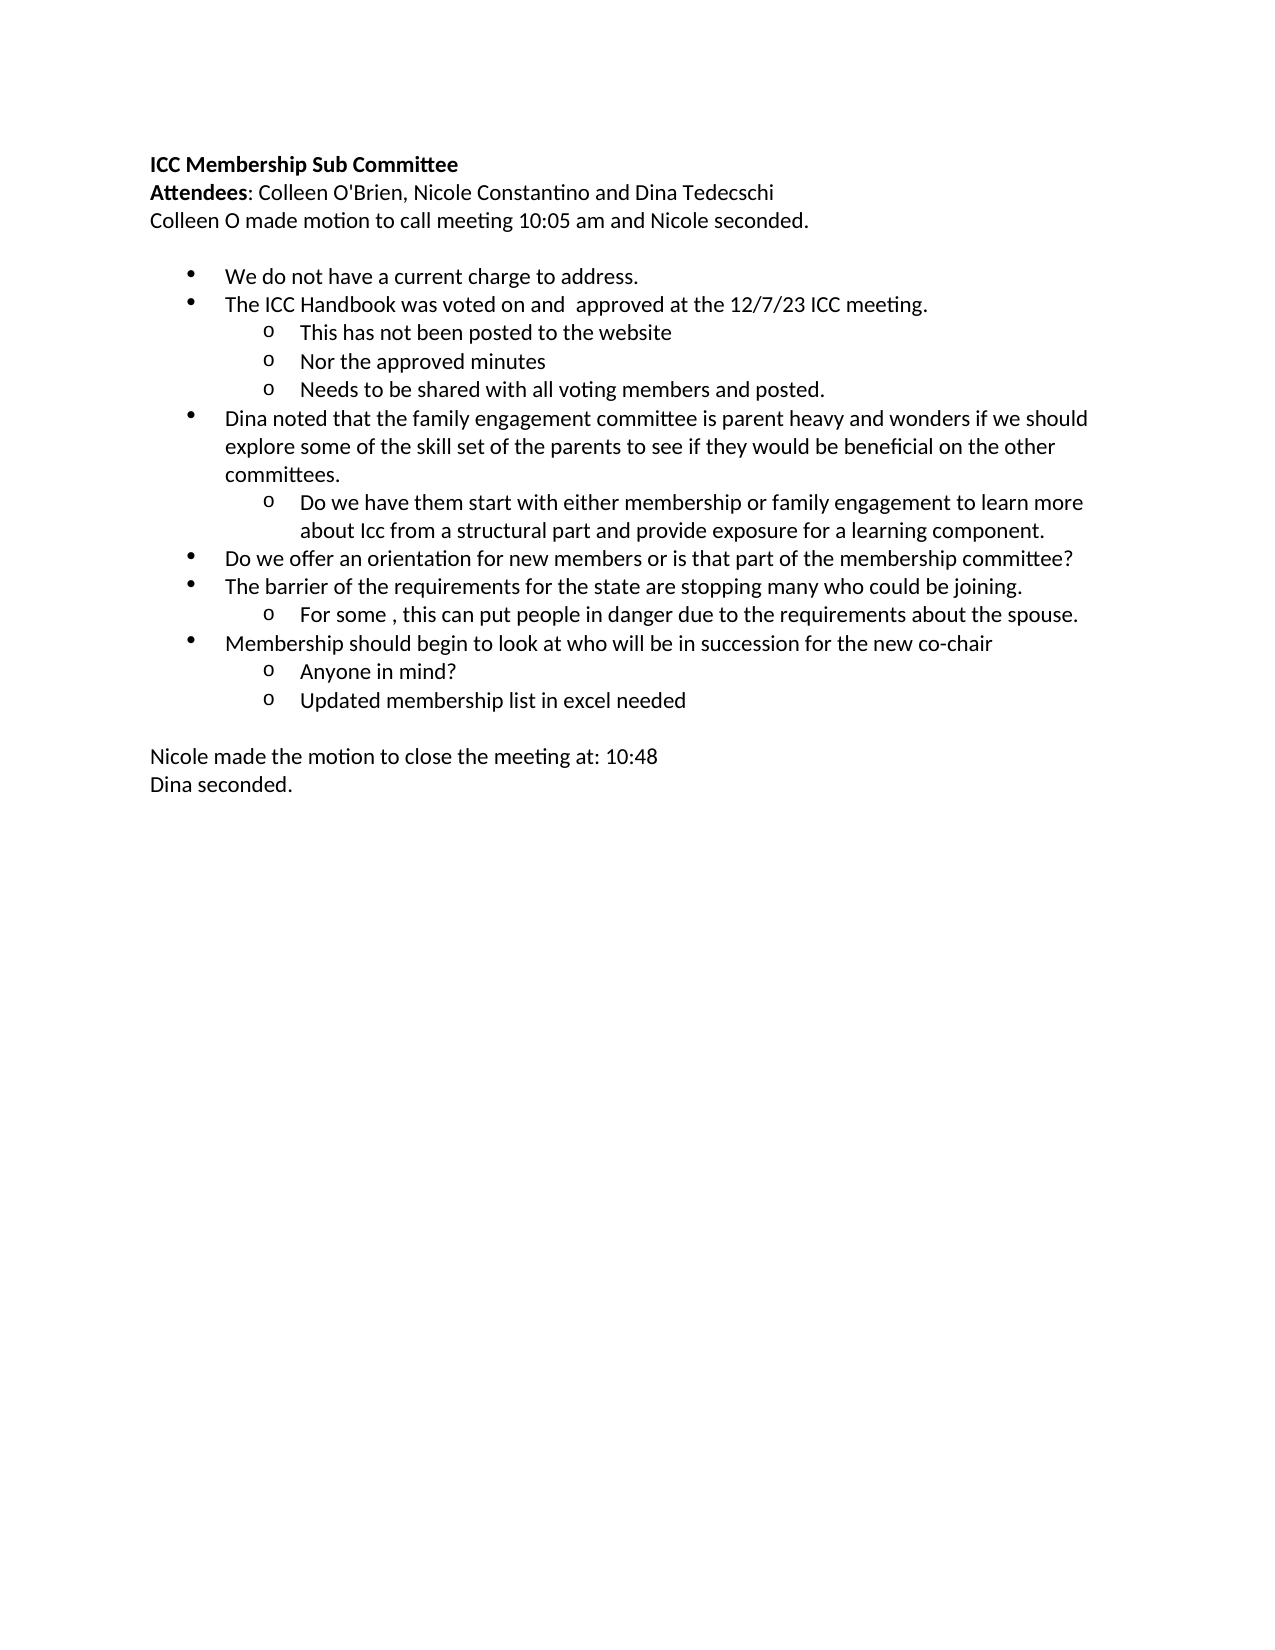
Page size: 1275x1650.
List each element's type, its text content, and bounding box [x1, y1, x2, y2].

list Dina noted that the family engagement committee is parent heavy and wonders if we should explore some of the skill set of the parents to see if they would be beneficial on the other committees. [187, 404, 1125, 488]
list Updated membership list in excel needed [262, 686, 1125, 714]
text Colleen O made motion to call meeting 10:05 am and Nicole seconded. [150, 206, 1125, 234]
text ICC Membership Sub Committee [150, 150, 1125, 178]
list Do we offer an orientation for new members or is that part of the membership committee? [187, 544, 1125, 572]
list For some , this can put people in danger due to the requirements about the spouse. [262, 600, 1125, 629]
list We do not have a current charge to address. [187, 262, 1125, 290]
text Dina seconded. [150, 770, 1125, 798]
list Anyone in mind? [262, 657, 1125, 686]
text Attendees: Colleen O'Brien, Nicole Constantino and Dina Tedecschi [150, 178, 1125, 206]
list Needs to be shared with all voting members and posted. [262, 375, 1125, 404]
list Do we have them start with either membership or family engagement to learn more about Icc from a structural part and provide exposure for a learning component. [262, 488, 1125, 544]
list Membership should begin to look at who will be in succession for the new co-chair [187, 629, 1125, 657]
list Nor the approved minutes [262, 347, 1125, 375]
list The barrier of the requirements for the state are stopping many who could be joining. [187, 572, 1125, 600]
text Nicole made the motion to close the meeting at: 10:48 [150, 742, 1125, 770]
list This has not been posted to the website [262, 318, 1125, 347]
list The ICC Handbook was voted on and approved at the 12/7/23 ICC meeting. [187, 290, 1125, 318]
